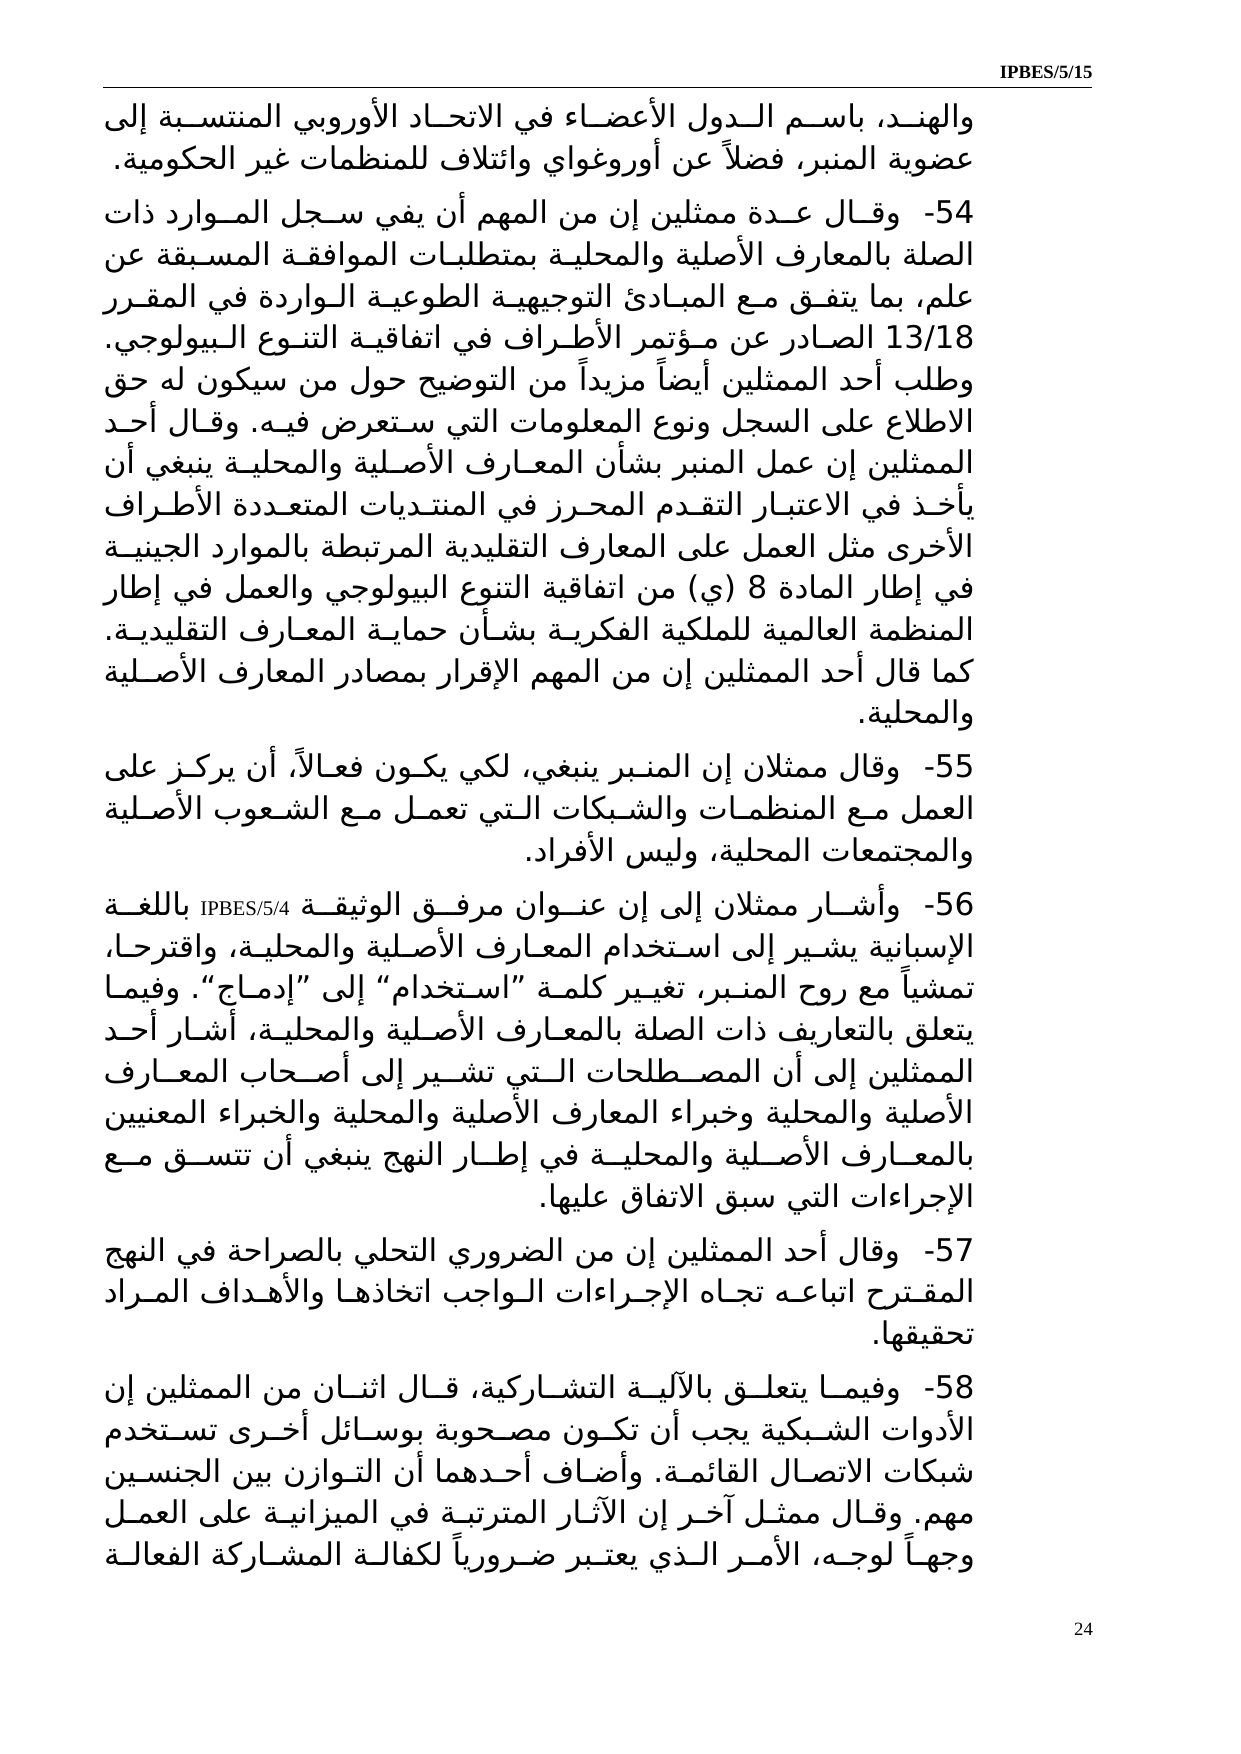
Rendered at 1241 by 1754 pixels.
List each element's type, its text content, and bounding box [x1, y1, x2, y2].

list 55- وقال ممثلان إن المنبر ينبغي، لكي يكون فعالاً، أن يركز على العمل مع المنظمات والشبكات التي تعمل مع الشعوب الأصلية والمجتمعات المحلية، وليس الأفراد. [103, 744, 974, 869]
list 56- وأشار ممثلان إلى إن عنوان مرفق الوثيقة IPBES/5/4 باللغة الإسبانية يشير إلى استخدام المعارف الأصلية والمحلية، واقترحا، تمشياً مع روح المنبر، تغيير كلمة ”استخدام“ إلى ”إدماج“. وفيما يتعلق بالتعاريف ذات الصلة بالمعارف الأصلية والمحلية، أشار أحد الممثلين إلى أن المصطلحات التي تشير إلى أصحاب المعارف الأصلية والمحلية وخبراء المعارف الأصلية والمحلية والخبراء المعنيين بالمعارف الأصلية والمحلية في إطار النهج ينبغي أن تتسق مع الإجراءات التي سبق الاتفاق عليها. [103, 882, 974, 1215]
list 57- وقال أحد الممثلين إن من الضروري التحلي بالصراحة في النهج المقترح اتباعه تجاه الإجراءات الواجب اتخاذها والأهداف المراد تحقيقها. [103, 1228, 974, 1353]
list 54- وقال عدة ممثلين إن من المهم أن يفي سجل الموارد ذات الصلة بالمعارف الأصلية والمحلية بمتطلبات الموافقة المسبقة عن علم، بما يتفق مع المبادئ التوجيهية الطوعية الواردة في المقرر 13/18 الصادر عن مؤتمر الأطراف في اتفاقية التنوع البيولوجي. وطلب أحد الممثلين أيضاً مزيداً من التوضيح حول من سيكون له حق الاطلاع على السجل ونوع المعلومات التي ستعرض فيه. وقال أحد الممثلين إن عمل المنبر بشأن المعارف الأصلية والمحلية ينبغي أن يأخذ في الاعتبار التقدم المحرز في المنتديات المتعددة الأطراف الأخرى مثل العمل على المعارف التقليدية المرتبطة بالموارد الجينية في إطار المادة 8 (ي) من اتفاقية التنوع البيولوجي والعمل في إطار المنظمة العالمية للملكية الفكرية بشأن حماية المعارف التقليدية. كما قال أحد الممثلين إن من المهم الإقرار بمصادر المعارف الأصلية والمحلية. [103, 190, 974, 732]
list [103, 1365, 974, 1574]
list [103, 94, 974, 178]
